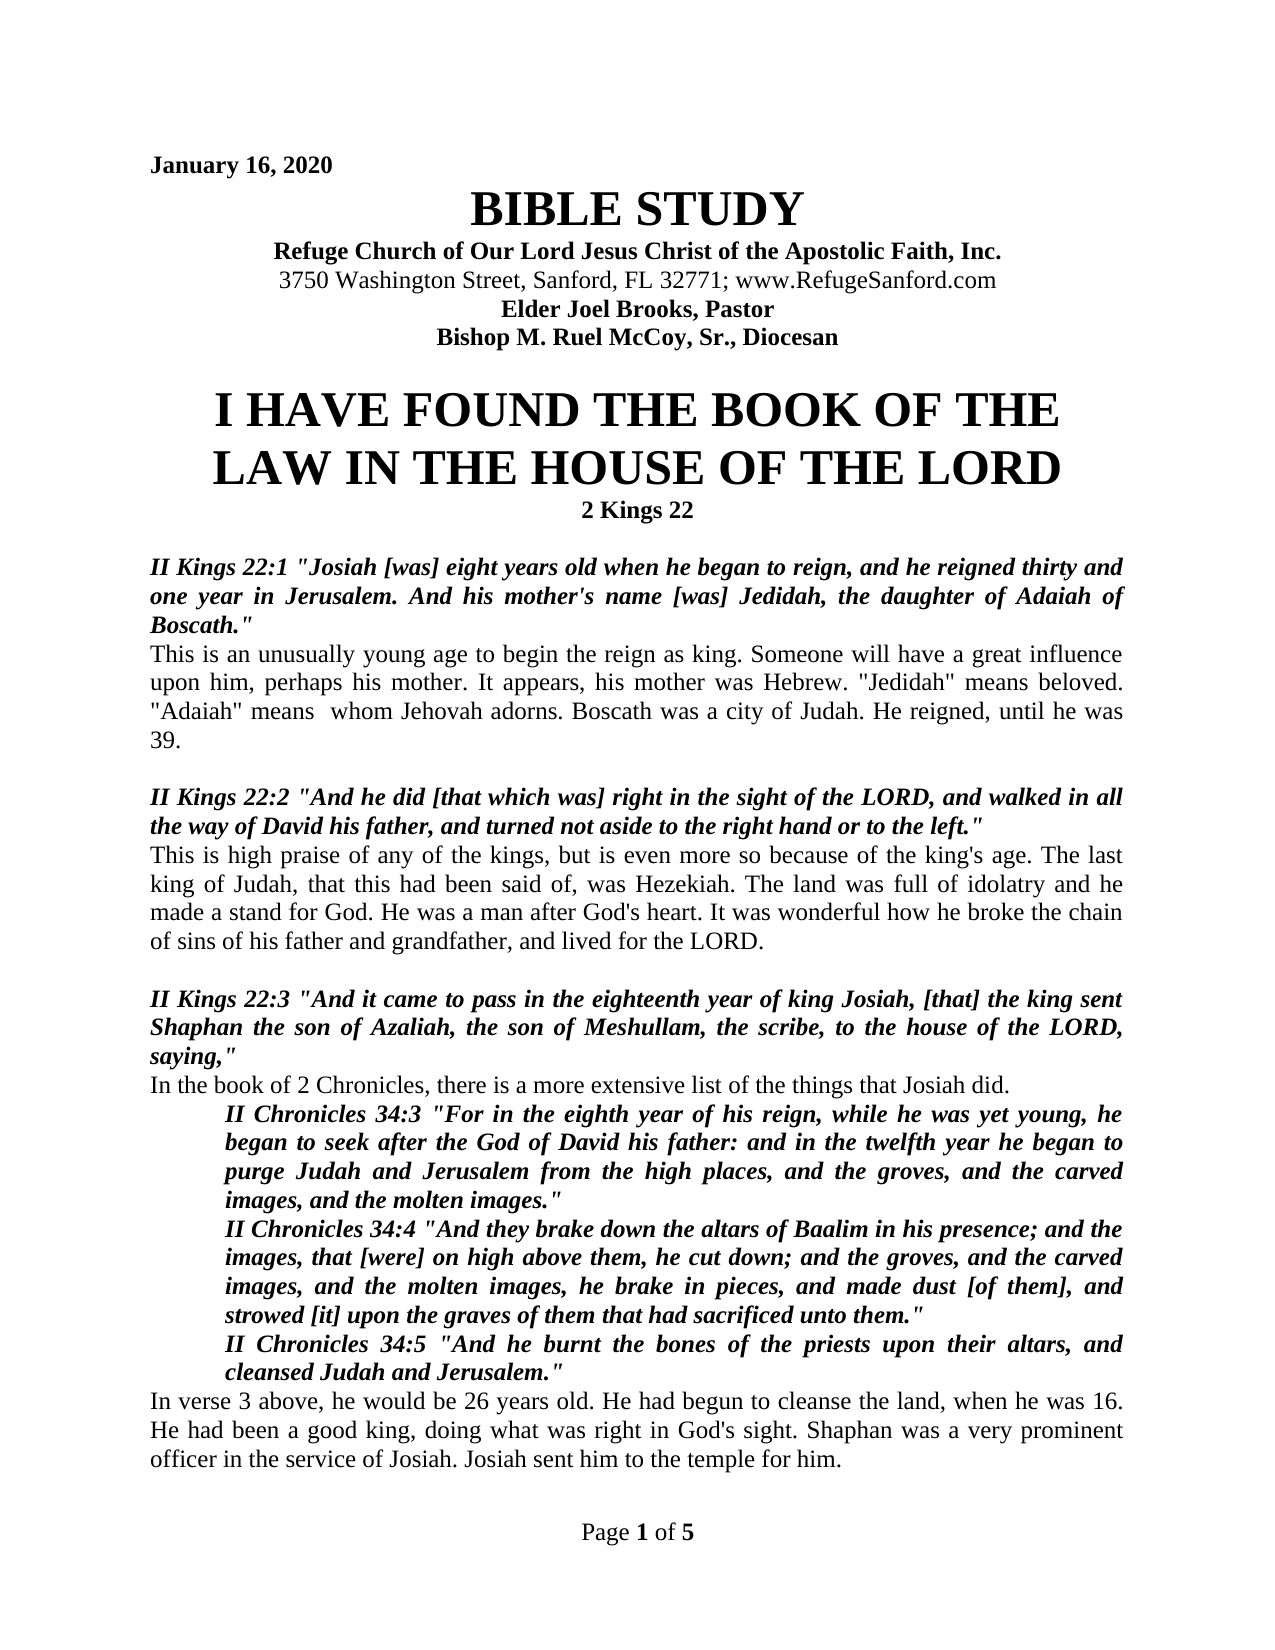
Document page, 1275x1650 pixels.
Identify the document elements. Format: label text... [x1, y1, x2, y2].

text 2 Kings 22 [150, 495, 1125, 524]
text II Chronicles 34:3 "For in the eighth year of his reign, while he was yet young, he began to seek after the God of David his father: and in the twelfth year he began to purge Judah and Jerusalem from the high places, and the groves, and the carved images, and the molten images." [225, 1099, 1125, 1214]
text This is an unusually young age to begin the reign as king. Someone will have a great influence upon him, perhaps his mother. It appears, his mother was Hebrew. "Jedidah" means beloved. "Adaiah" means whom Jehovah adorns. Boscath was a city of Judah. He reigned, until he was 39. [150, 639, 1125, 754]
text Refuge Church of Our Lord Jesus Christ of the Apostolic Faith, Inc. [150, 236, 1125, 265]
text In the book of 2 Chronicles, there is a more extensive list of the things that Josiah did. [150, 1070, 1125, 1099]
text II Chronicles 34:5 "And he burnt the bones of the priests upon their altars, and cleansed Judah and Jerusalem." [225, 1329, 1125, 1386]
text Elder Joel Brooks, Pastor [150, 294, 1125, 322]
text In verse 3 above, he would be 26 years old. He had begun to cleanse the land, when he was 16. He had been a good king, doing what was right in God's sight. Shaphan was a very prominent officer in the service of Josiah. Josiah sent him to the temple for him. [150, 1386, 1125, 1472]
text BIBLE STUDY [150, 179, 1125, 236]
text I HAVE FOUND THE BOOK OF THE LAW IN THE HOUSE OF THE LORD [150, 380, 1125, 495]
text II Kings 22:3 "And it came to pass in the eighteenth year of king Josiah, [that] the king sent Shaphan the son of Azaliah, the son of Meshullam, the scribe, to the house of the LORD, saying," [150, 984, 1125, 1070]
text II Kings 22:2 "And he did [that which was] right in the sight of the LORD, and walked in all the way of David his father, and turned not aside to the right hand or to the left." [150, 782, 1125, 840]
text 3750 Washington Street, Sanford, FL 32771; www.RefugeSanford.com [150, 265, 1125, 294]
text Bishop M. Ruel McCoy, Sr., Diocesan [150, 322, 1125, 351]
text II Kings 22:1 "Josiah [was] eight years old when he began to reign, and he reigned thirty and one year in Jerusalem. And his mother's name [was] Jedidah, the daughter of Adaiah of Boscath." [150, 552, 1125, 639]
text January 16, 2020 [150, 150, 1125, 179]
text II Chronicles 34:4 "And they brake down the altars of Baalim in his presence; and the images, that [were] on high above them, he cut down; and the groves, and the carved images, and the molten images, he brake in pieces, and made dust [of them], and strowed [it] upon the graves of them that had sacrificed unto them." [225, 1214, 1125, 1329]
text This is high praise of any of the kings, but is even more so because of the king's age. The last king of Judah, that this had been said of, was Hezekiah. The land was full of idolatry and he made a stand for God. He was a man after God's heart. It was wonderful how he broke the chain of sins of his father and grandfather, and lived for the LORD. [150, 840, 1125, 955]
